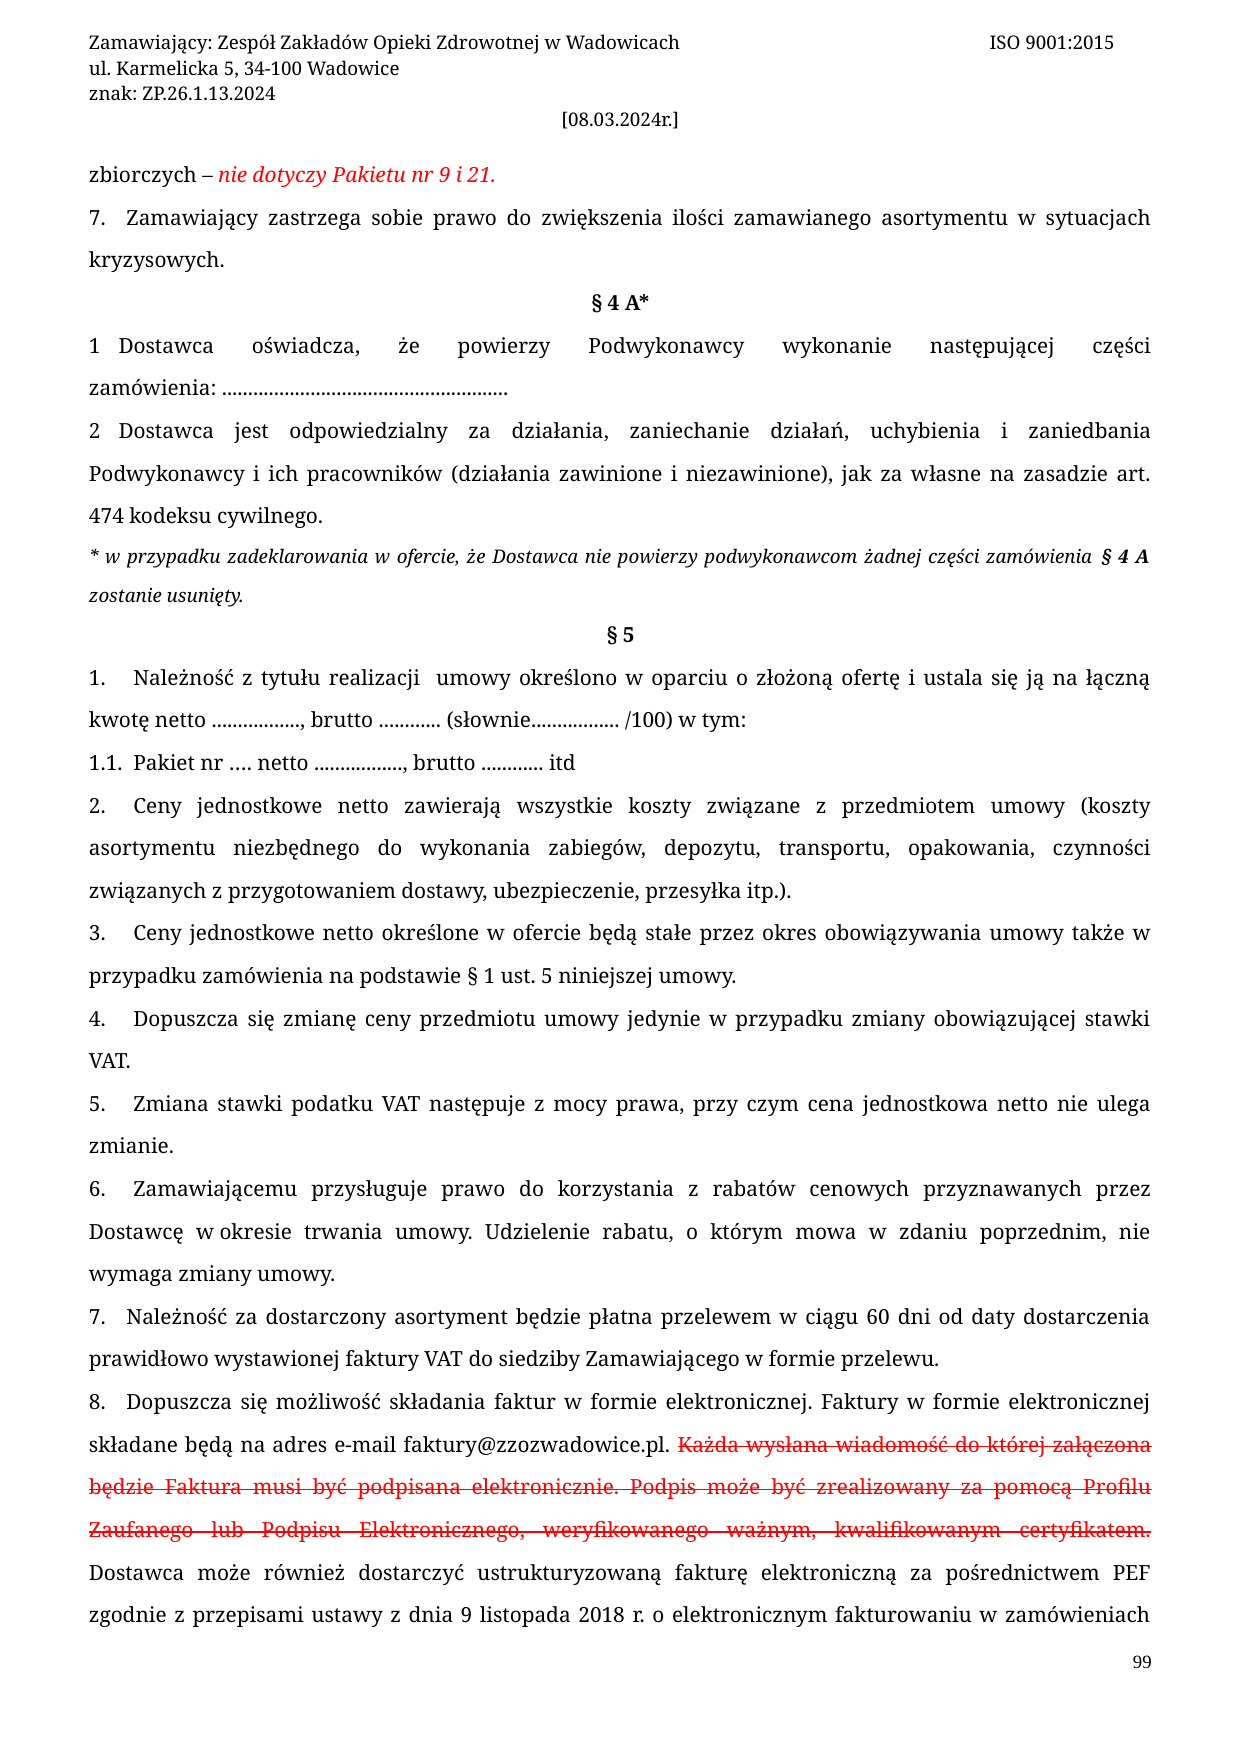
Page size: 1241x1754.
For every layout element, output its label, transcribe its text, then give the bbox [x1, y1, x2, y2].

list Zamawiającemu przysługuje prawo do korzystania z rabatów cenowych przyznawanych przez Dostawcę w okresie trwania umowy. Udzielenie rabatu, o którym mowa w zdaniu poprzednim, nie wymaga zmiany umowy. [89, 1174, 1152, 1288]
list Należność za dostarczony asortyment będzie płatna przelewem w ciągu 60 dni od daty dostarczenia prawidłowo wystawionej faktury VAT do siedziby Zamawiającego w formie przelewu. [89, 1302, 1152, 1373]
text § 4 A* [89, 288, 1152, 317]
list Ceny jednostkowe netto zawierają wszystkie koszty związane z przedmiotem umowy (koszty asortymentu niezbędnego do wykonania zabiegów, depozytu, transportu, opakowania, czynności związanych z przygotowaniem dostawy, ubezpieczenie, przesyłka itp.). [89, 791, 1152, 904]
list Zmiana stawki podatku VAT następuje z mocy prawa, przy czym cena jednostkowa netto nie ulega zmianie. [89, 1089, 1152, 1160]
list Należność z tytułu realizacji umowy określono w oparciu o złożoną ofertę i ustala się ją na łączną kwotę netto ................., brutto ............ (słownie................. /100) w tym: [89, 663, 1152, 734]
list Pakiet nr …. netto ................., brutto ............ itd [89, 748, 1152, 777]
list Dopuszcza się zmianę ceny przedmiotu umowy jedynie w przypadku zmiany obowiązującej stawki VAT. [89, 1004, 1152, 1075]
text * w przypadku zadeklarowania w ofercie, że Dostawca nie powierzy podwykonawcom żadnej części zamówienia § 4 A zostanie usunięty. [89, 544, 1152, 608]
list Dostawca oświadcza, że powierzy Podwykonawcy wykonanie następującej części zamówienia: ....................................................... [89, 331, 1152, 402]
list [89, 160, 1152, 189]
text § 5 [89, 620, 1152, 649]
list Zamawiający zastrzega sobie prawo do zwiększenia ilości zamawianego asortymentu w sytuacjach kryzysowych. [89, 203, 1152, 274]
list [89, 1490, 1152, 1629]
list Ceny jednostkowe netto określone w ofercie będą stałe przez okres obowiązywania umowy także w przypadku zamówienia na podstawie § 1 ust. 5 niniejszej umowy. [89, 918, 1152, 989]
list Dostawca jest odpowiedzialny za działania, zaniechanie działań, uchybienia i zaniedbania Podwykonawcy i ich pracowników (działania zawinione i niezawinione), jak za własne na zasadzie art. 474 kodeksu cywilnego. [89, 416, 1152, 530]
